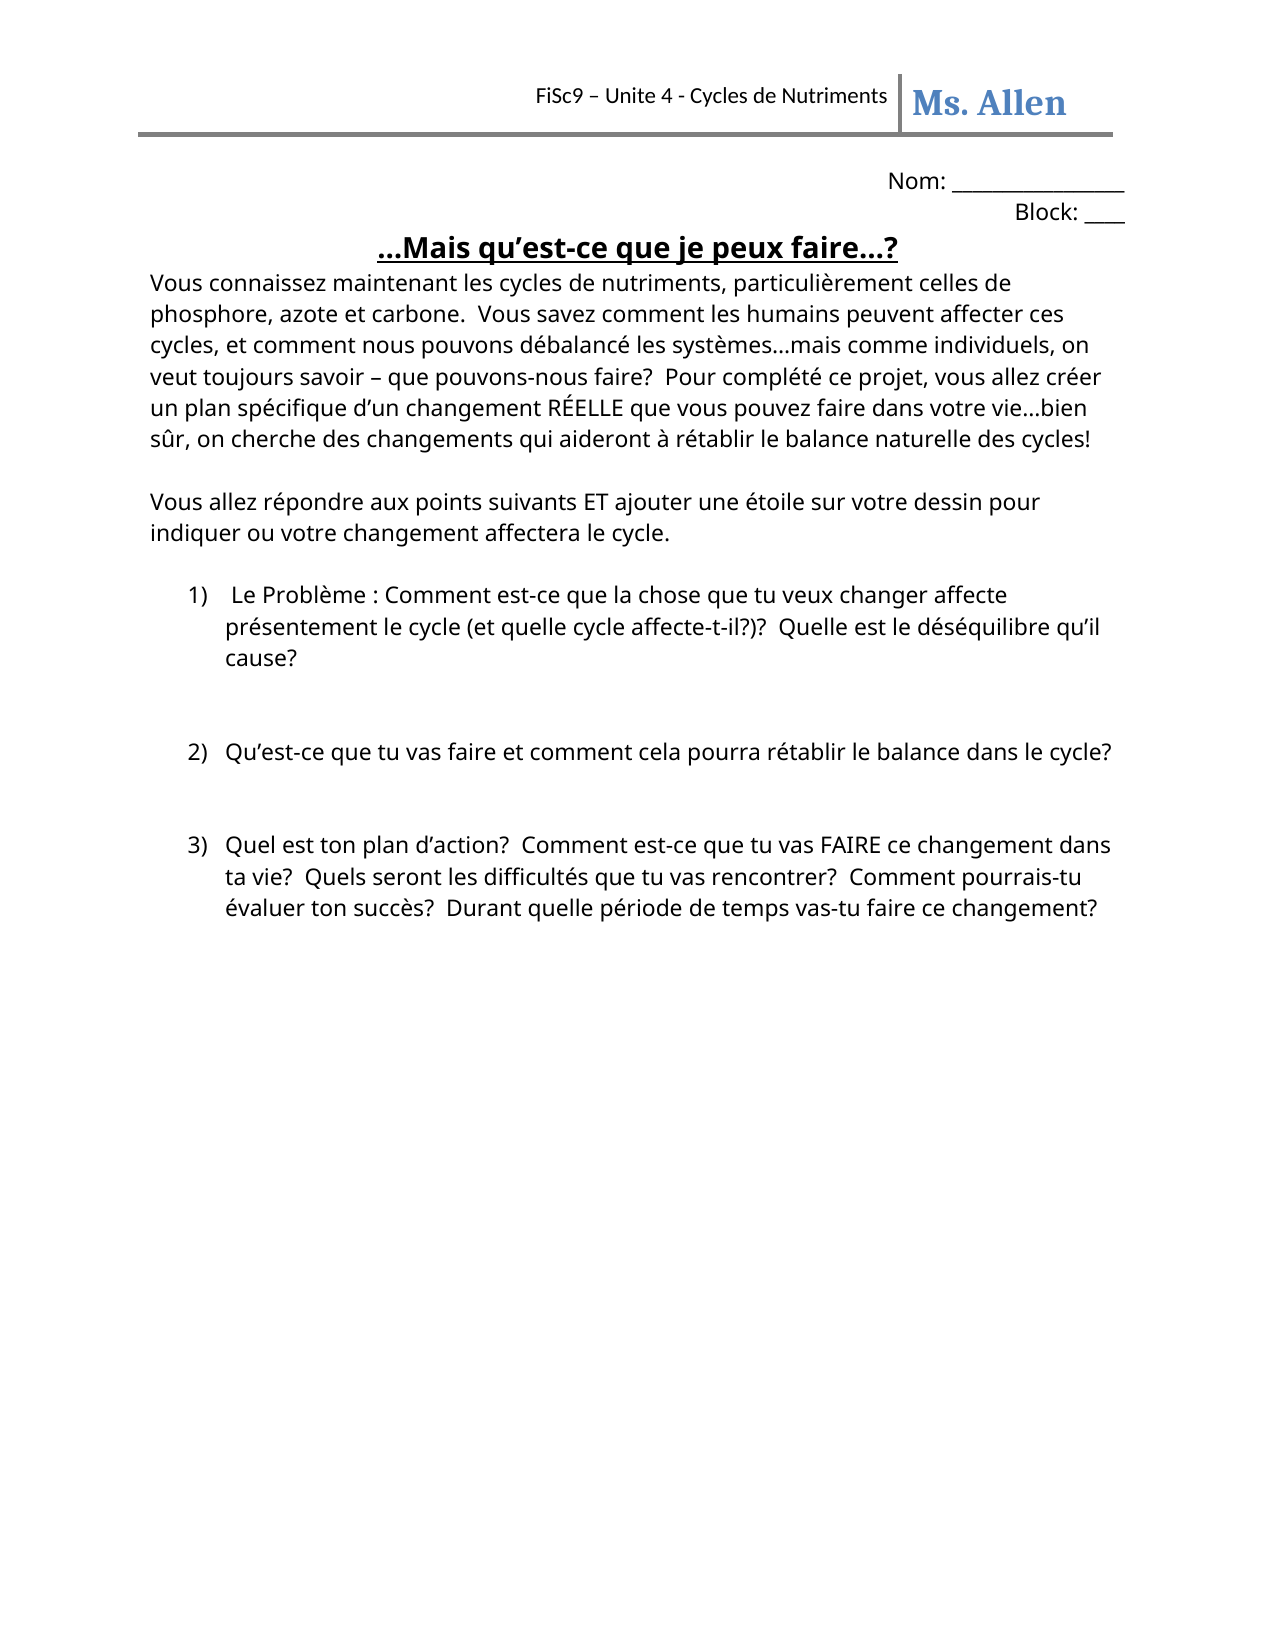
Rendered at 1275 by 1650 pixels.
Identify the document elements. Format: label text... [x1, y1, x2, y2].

text …Mais qu’est-ce que je peux faire…? [150, 227, 1125, 267]
text Block: ____ [150, 196, 1125, 227]
text Vous allez répondre aux points suivants ET ajouter une étoile sur votre dessin pour indiquer ou votre changement affectera le cycle. [150, 486, 1125, 548]
list Quel est ton plan d’action? Comment est-ce que tu vas FAIRE ce changement dans ta vie? Quels seront les difficultés que tu vas rencontrer? Comment pourrais-tu évaluer ton succès? Durant quelle période de temps vas-tu faire ce changement? [187, 829, 1125, 923]
list Le Problème : Comment est-ce que la chose que tu veux changer affecte présentement le cycle (et quelle cycle affecte-t-il?)? Quelle est le déséquilibre qu’il cause? [187, 579, 1125, 673]
list Qu’est-ce que tu vas faire et comment cela pourra rétablir le balance dans le cycle? [187, 736, 1125, 767]
text Vous connaissez maintenant les cycles de nutriments, particulièrement celles de phosphore, azote et carbone. Vous savez comment les humains peuvent affecter ces cycles, et comment nous pouvons débalancé les systèmes…mais comme individuels, on veut toujours savoir – que pouvons-nous faire? Pour complété ce projet, vous allez créer un plan spécifique d’un changement RÉELLE que vous pouvez faire dans votre vie…bien sûr, on cherche des changements qui aideront à rétablir le balance naturelle des cycles! [150, 267, 1125, 454]
text Nom: _________________ [150, 164, 1125, 196]
